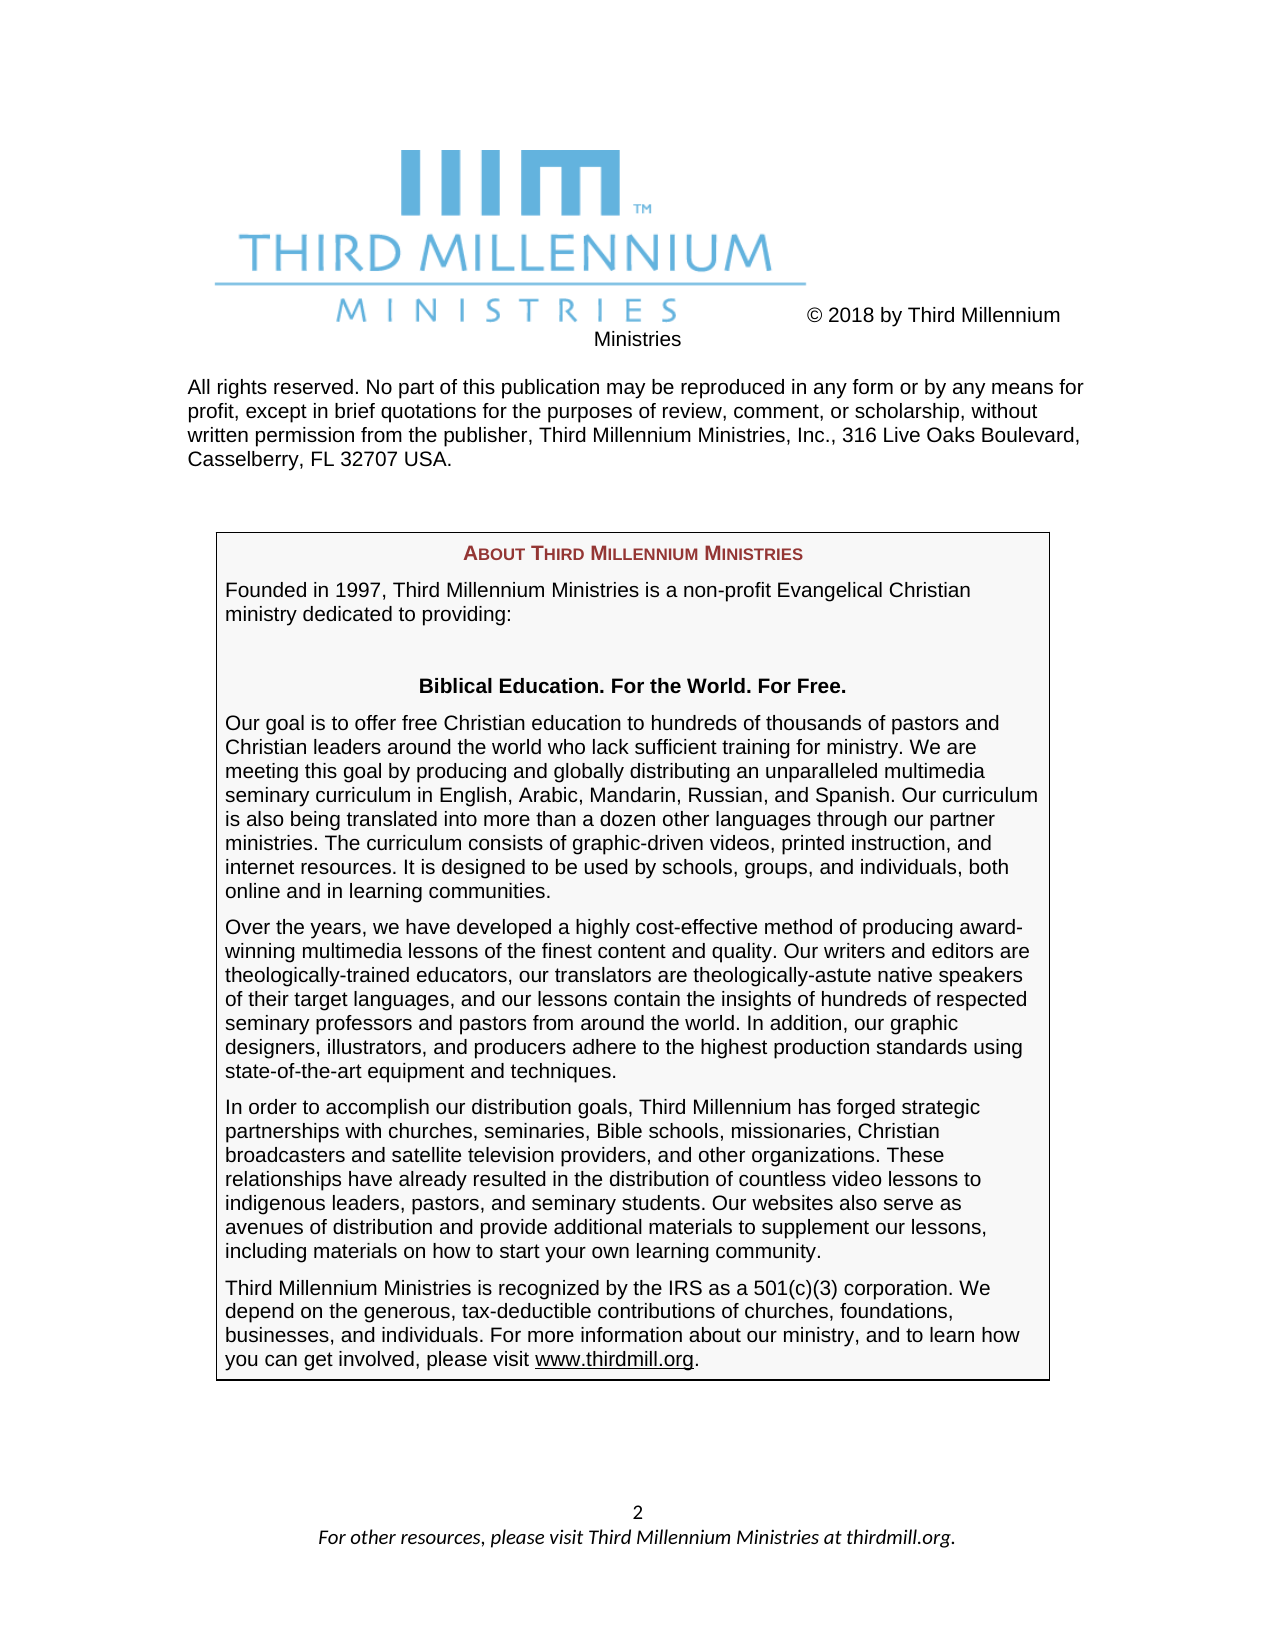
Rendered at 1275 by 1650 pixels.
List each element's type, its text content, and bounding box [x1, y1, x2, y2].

text In order to accomplish our distribution goals, Third Millennium has forged strategic partnerships with churches, seminaries, Bible schools, missionaries, Christian broadcasters and satellite television providers, and other organizations. These relationships have already resulted in the distribution of countless video lessons to indigenous leaders, pastors, and seminary students. Our websites also serve as avenues of distribution and provide additional materials to supplement our lessons, including materials on how to start your own learning community. [217, 1086, 1049, 1263]
text Our goal is to offer free Christian education to hundreds of thousands of pastors and Christian leaders around the world who lack sufficient training for ministry. We are meeting this goal by producing and globally distributing an unparalleled multimedia seminary curriculum in English, Arabic, Mandarin, Russian, and Spanish. Our curriculum is also being translated into more than a dozen other languages through our partner ministries. The curriculum consists of graphic-driven videos, printed instruction, and internet resources. It is designed to be used by schools, groups, and individuals, both online and in learning communities. [217, 701, 1049, 902]
text © 2018 by Third Millennium Ministries [187, 150, 1087, 351]
text Founded in 1997, Third Millennium Ministries is a non-profit Evangelical Christian ministry dedicated to providing: [217, 568, 1049, 625]
text Third Millennium Ministries is recognized by the IRS as a 501(c)(3) corporation. We depend on the generous, tax-deductible contributions of churches, foundations, businesses, and individuals. For more information about our ministry, and to learn how you can get involved, please visit www.thirdmill.org. [217, 1266, 1049, 1379]
text About Third Millennium Ministries [217, 533, 1049, 565]
text Biblical Education. For the World. For Free. [217, 665, 1049, 698]
text All rights reserved. No part of this publication may be reproduced in any form or by any means for profit, except in brief quotations for the purposes of review, comment, or scholarship, without written permission from the publisher, Third Millennium Ministries, Inc., 316 Live Oaks Boulevard, Casselberry, FL 32707 USA. [187, 375, 1087, 471]
text Over the years, we have developed a highly cost-effective method of producing award-winning multimedia lessons of the finest content and quality. Our writers and editors are theologically-trained educators, our translators are theologically-astute native speakers of their target languages, and our lessons contain the insights of hundreds of respected seminary professors and pastors from around the world. In addition, our graphic designers, illustrators, and producers adhere to the highest production standards using state-of-the-art equipment and techniques. [217, 906, 1049, 1083]
